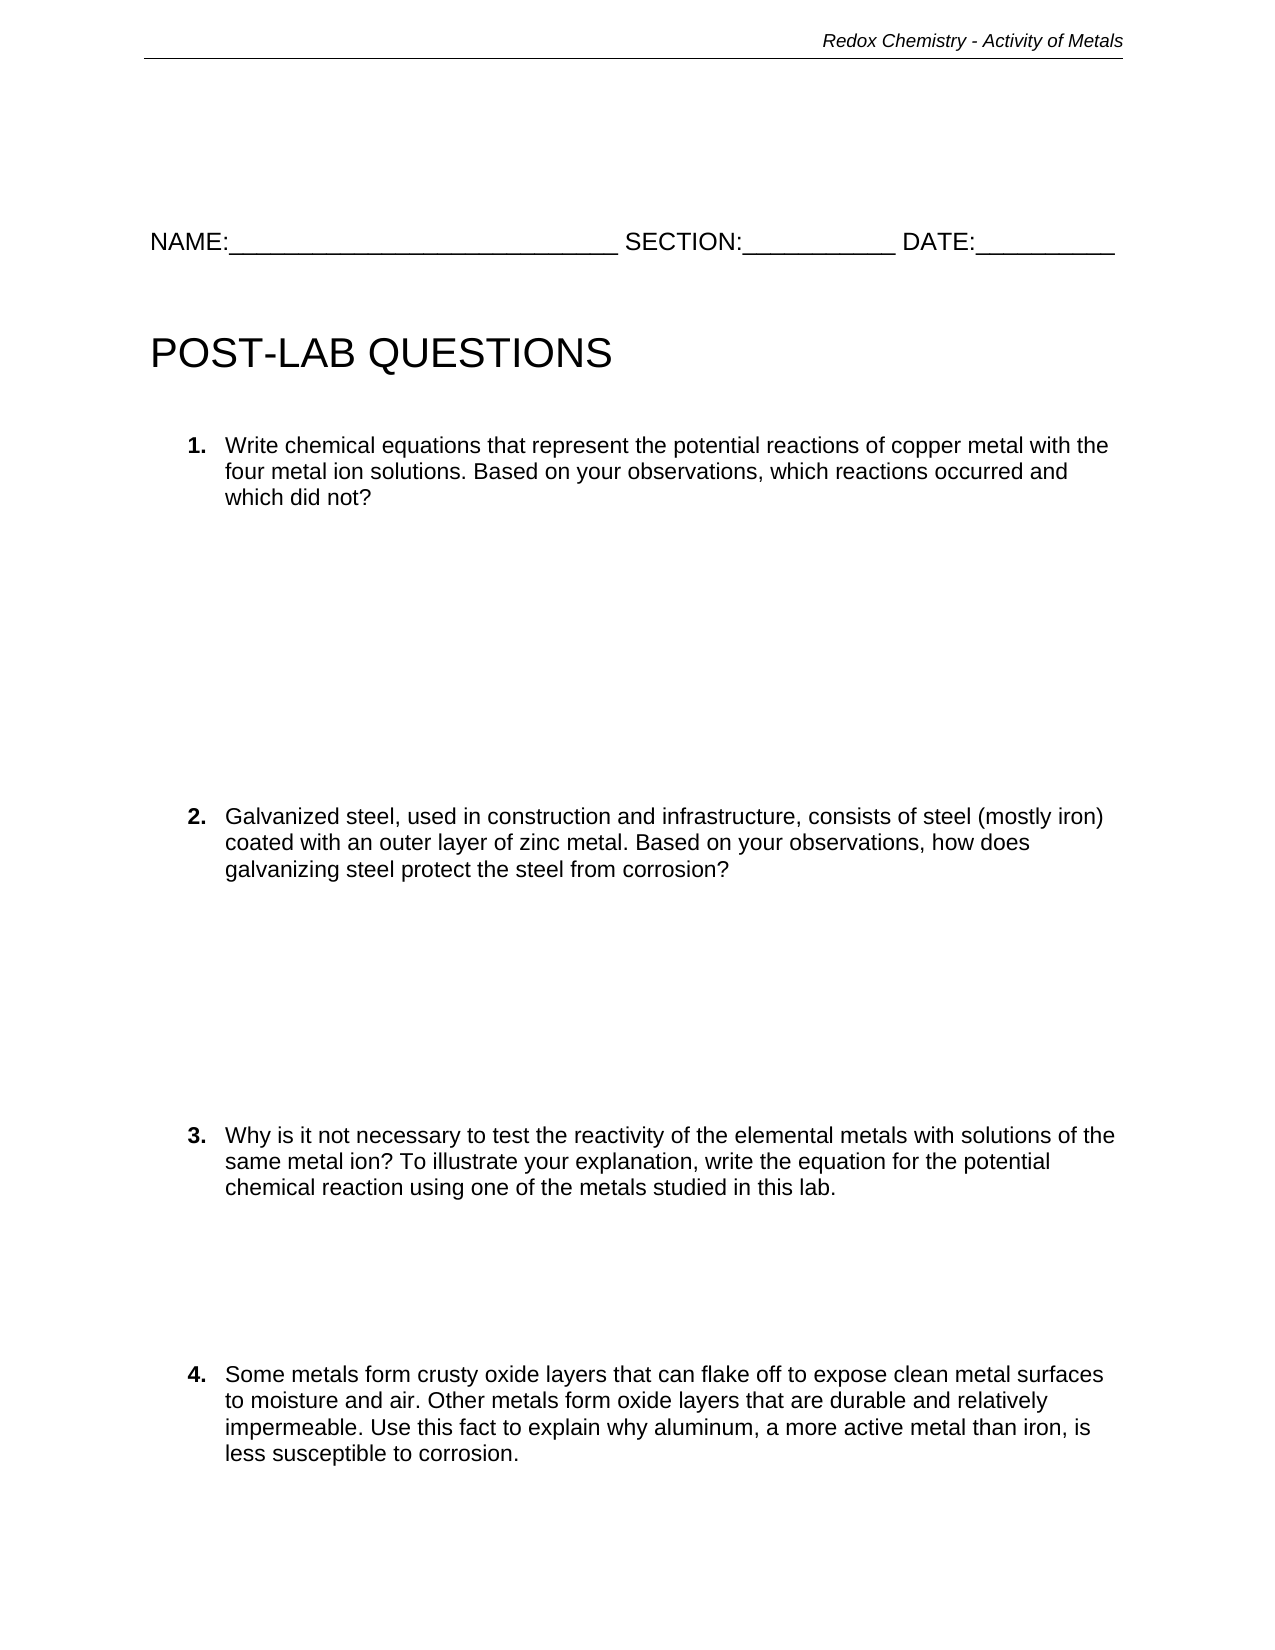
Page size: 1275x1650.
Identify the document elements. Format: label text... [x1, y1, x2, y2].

text NAME:____________________________ SECTION:___________ DATE:__________ [150, 227, 1125, 256]
list Some metals form crusty oxide layers that can flake off to expose clean metal surfaces to moisture and air. Other metals form oxide layers that are durable and relatively impermeable. Use this fact to explain why aluminum, a more active metal than iron, is less susceptible to corrosion. [187, 1361, 1125, 1467]
list Write chemical equations that represent the potential reactions of copper metal with the four metal ion solutions. Based on your observations, which reactions occurred and which did not? [187, 432, 1125, 511]
list Galvanized steel, used in construction and infrastructure, consists of steel (mostly iron) coated with an outer layer of zinc metal. Based on your observations, how does galvanizing steel protect the steel from corrosion? [187, 803, 1125, 1016]
text POST-LAB QUESTIONS [150, 328, 1125, 376]
list Why is it not necessary to test the reactivity of the elemental metals with solutions of the same metal ion? To illustrate your explanation, write the equation for the potential chemical reaction using one of the metals studied in this lab. [187, 1122, 1125, 1201]
